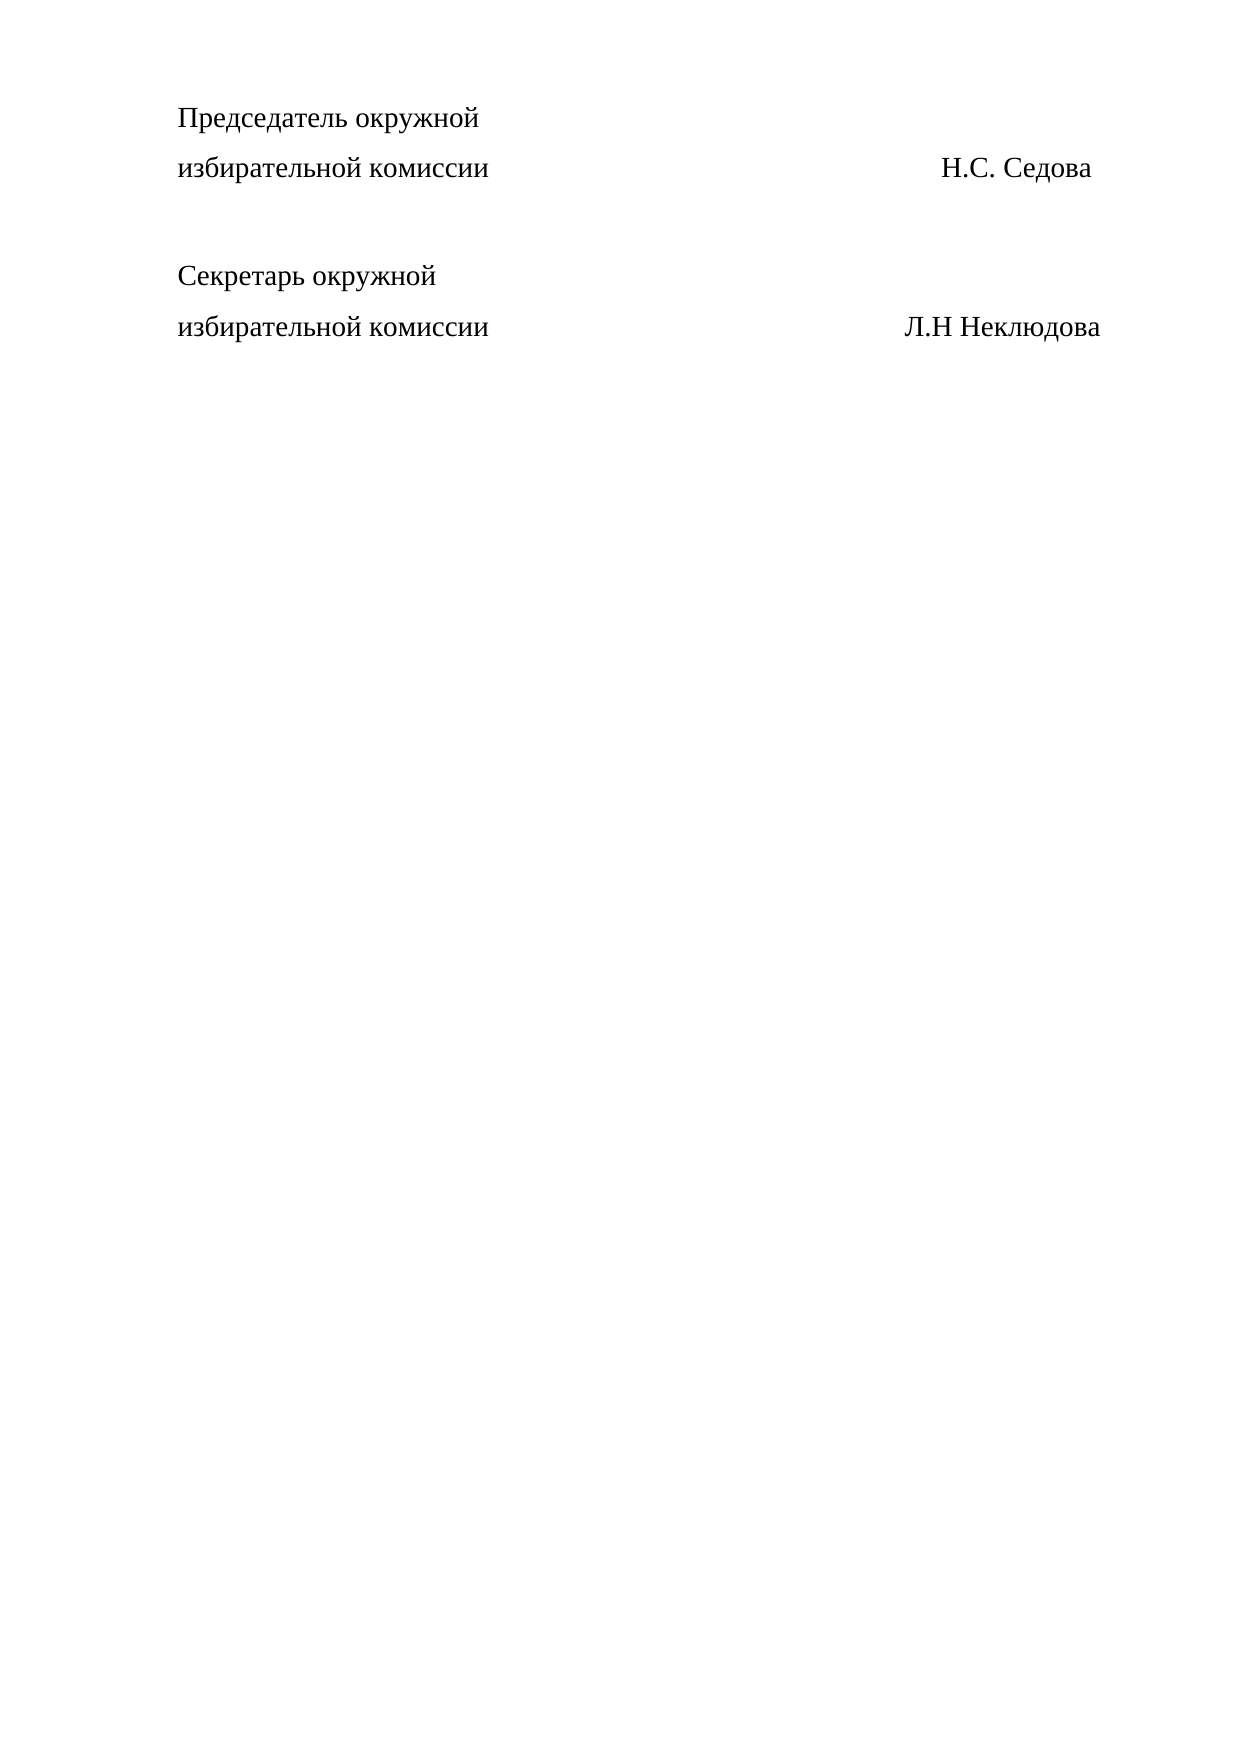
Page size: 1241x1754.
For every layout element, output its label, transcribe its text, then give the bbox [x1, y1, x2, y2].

text избирательной комиссии Л.Н Неклюдова [177, 309, 1152, 342]
text избирательной комиссии Н.С. Седова [177, 151, 1152, 184]
text Секретарь окружной [177, 258, 1152, 292]
text Председатель окружной [177, 100, 1152, 134]
